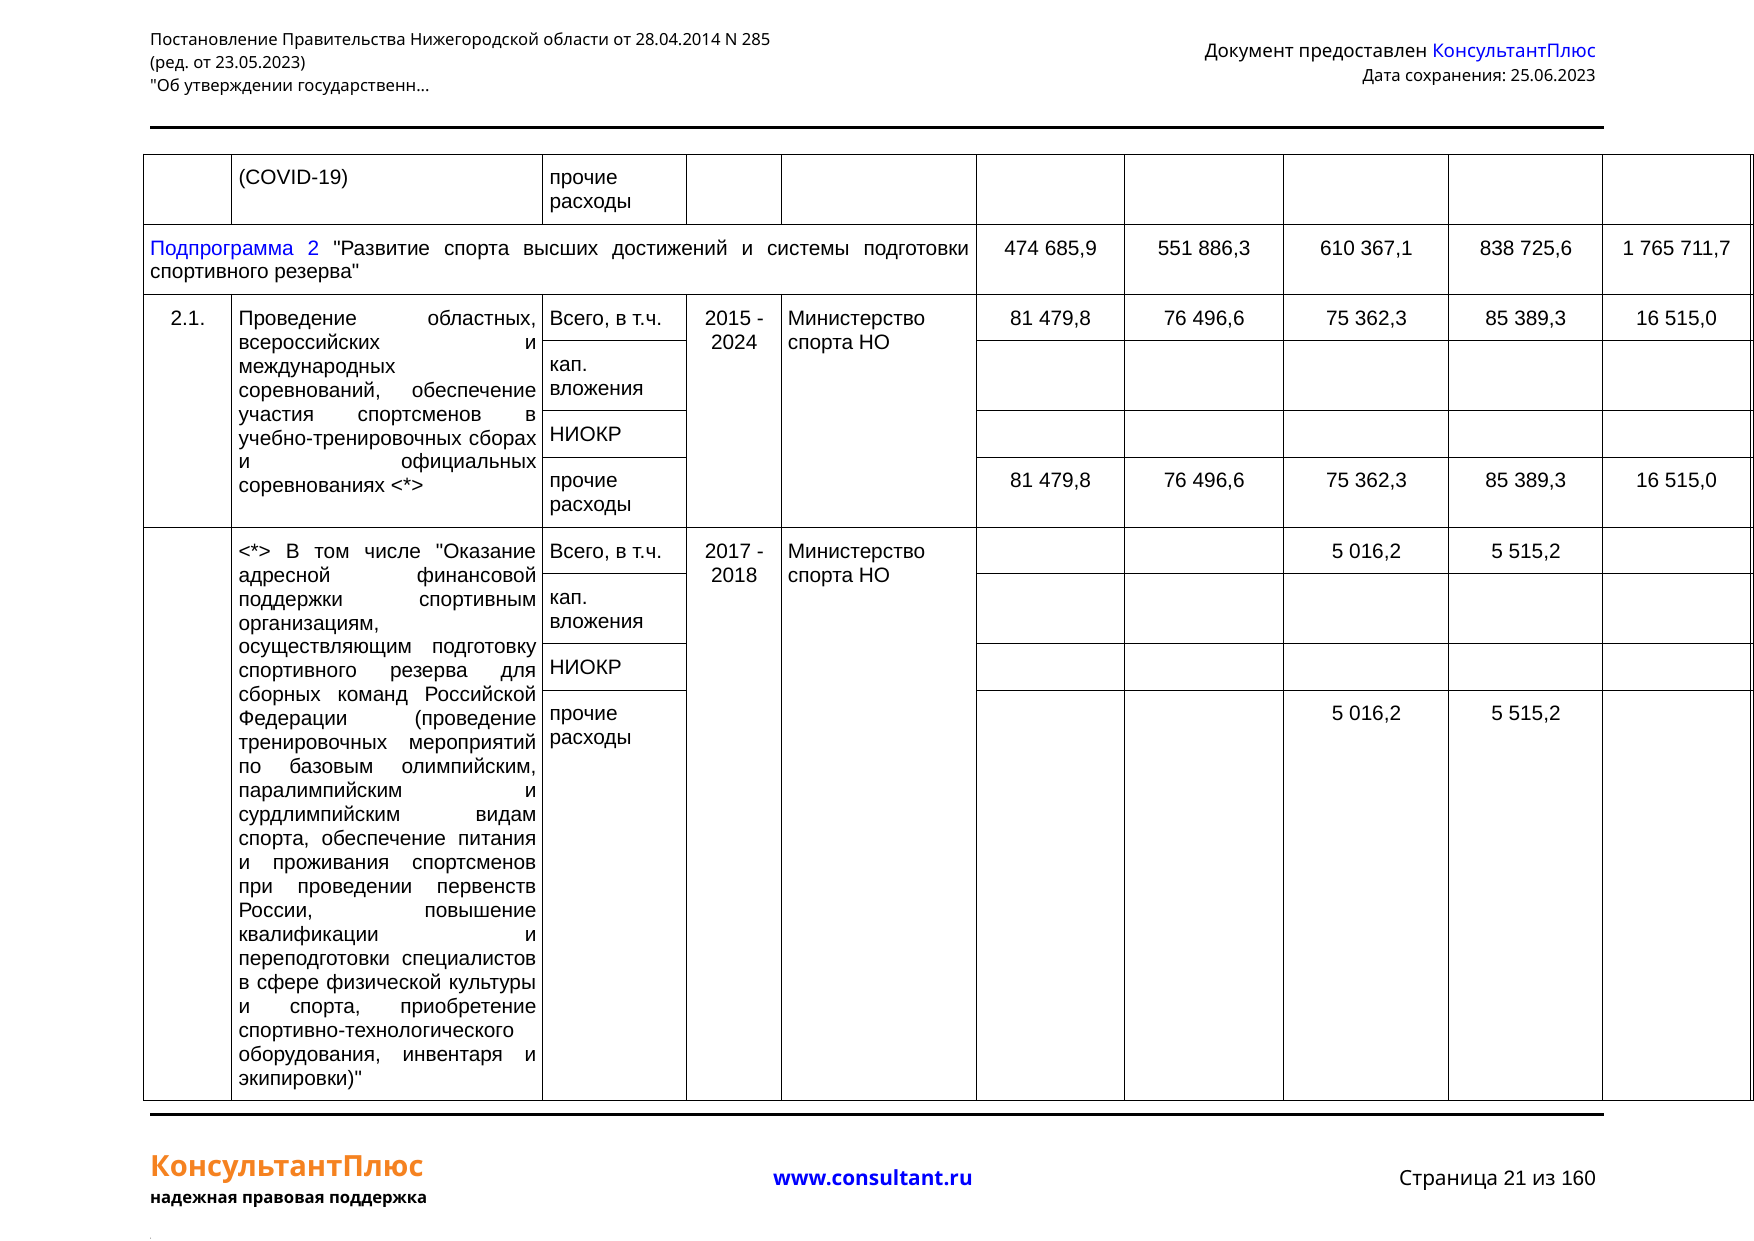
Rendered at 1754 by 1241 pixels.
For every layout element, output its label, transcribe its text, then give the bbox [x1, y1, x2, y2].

table_cell [1603, 341, 1750, 410]
table_cell 5 515,2 [1449, 691, 1602, 1100]
table_cell 81 479,8 [977, 458, 1124, 527]
table_cell [1284, 411, 1448, 457]
table_cell 16 515,0 [1603, 458, 1750, 527]
table_cell 85 389,3 [1449, 458, 1602, 527]
table_cell [1603, 155, 1750, 224]
table_cell кап. вложения [543, 341, 686, 410]
table_cell [1603, 691, 1750, 1100]
table_cell 2.1. [144, 295, 231, 527]
table_cell 474 685,9 [977, 225, 1124, 294]
table_cell НИОКР [543, 411, 686, 457]
table_cell [1603, 644, 1750, 689]
table_cell [1125, 528, 1283, 573]
table_cell прочие расходы [543, 691, 686, 1100]
table_cell [1284, 341, 1448, 410]
table_cell 2015 - 2024 [687, 295, 781, 527]
table_cell [1603, 411, 1750, 457]
table_cell [1603, 574, 1750, 643]
table_cell <*> В том числе "Оказание адресной финансовой поддержки спортивным организациям, осуществляющим подготовку спортивного резерва для сборных команд Российской Федерации (проведение тренировочных мероприятий по базовым олимпийским, паралимпийским и сурдлимпийским видам спорта, обеспечение питания и проживания спортсменов при проведении первенств России, повышение квалификации и переподготовки специалистов в сфере физической культуры и спорта, приобретение спортивно-технологического оборудования, инвентаря и экипировки)" [232, 528, 542, 1100]
table_cell [977, 528, 1124, 573]
table_cell 551 886,3 [1125, 225, 1283, 294]
table_cell [1284, 644, 1448, 689]
table_cell [1449, 411, 1602, 457]
table_cell Проведение областных, всероссийских и международных соревнований, обеспечение участия спортсменов в учебно-тренировочных сборах и официальных соревнованиях <*> [232, 295, 542, 527]
table_cell [977, 574, 1124, 643]
table_cell [1449, 341, 1602, 410]
table_cell [1125, 691, 1283, 1100]
table_cell 2017 - 2018 [687, 528, 781, 1100]
table_cell [1125, 341, 1283, 410]
table_cell 5 016,2 [1284, 528, 1448, 573]
table_cell [144, 528, 231, 1100]
table_cell 76 496,6 [1125, 458, 1283, 527]
table_cell [977, 644, 1124, 689]
table_cell 16 515,0 [1603, 295, 1750, 340]
table_cell 81 479,8 [977, 295, 1124, 340]
table_cell 1 765 711,7 [1603, 225, 1750, 294]
table_cell [977, 341, 1124, 410]
table_cell [977, 411, 1124, 457]
table_cell [977, 691, 1124, 1100]
table_cell Подпрограмма 2 "Развитие спорта высших достижений и системы подготовки спортивного резерва" [144, 225, 976, 294]
table_cell прочие расходы [543, 458, 686, 527]
table_cell [1284, 155, 1448, 224]
table_cell 76 496,6 [1125, 295, 1283, 340]
table_cell 5 515,2 [1449, 528, 1602, 573]
table_cell 75 362,3 [1284, 458, 1448, 527]
table_cell Всего, в т.ч. [543, 295, 686, 340]
table_cell 75 362,3 [1284, 295, 1448, 340]
table_cell [1284, 574, 1448, 643]
table_cell прочие расходы [543, 155, 686, 224]
table_cell кап. вложения [543, 574, 686, 643]
table_cell Всего, в т.ч. [543, 528, 686, 573]
table_cell 5 016,2 [1284, 691, 1448, 1100]
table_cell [782, 528, 976, 1100]
table_cell НИОКР [543, 644, 686, 689]
table_cell [1449, 574, 1602, 643]
table_cell [1449, 644, 1602, 689]
table_cell 610 367,1 [1284, 225, 1448, 294]
table_cell [1125, 574, 1283, 643]
table_cell [1125, 644, 1283, 689]
table_cell [1603, 528, 1750, 573]
table_cell [1125, 155, 1283, 224]
table_cell [977, 155, 1124, 224]
table_cell 85 389,3 [1449, 295, 1602, 340]
table_cell [1449, 155, 1602, 224]
table_cell 838 725,6 [1449, 225, 1602, 294]
table_cell [1125, 411, 1283, 457]
table_cell Министерство спорта НО [782, 295, 976, 527]
